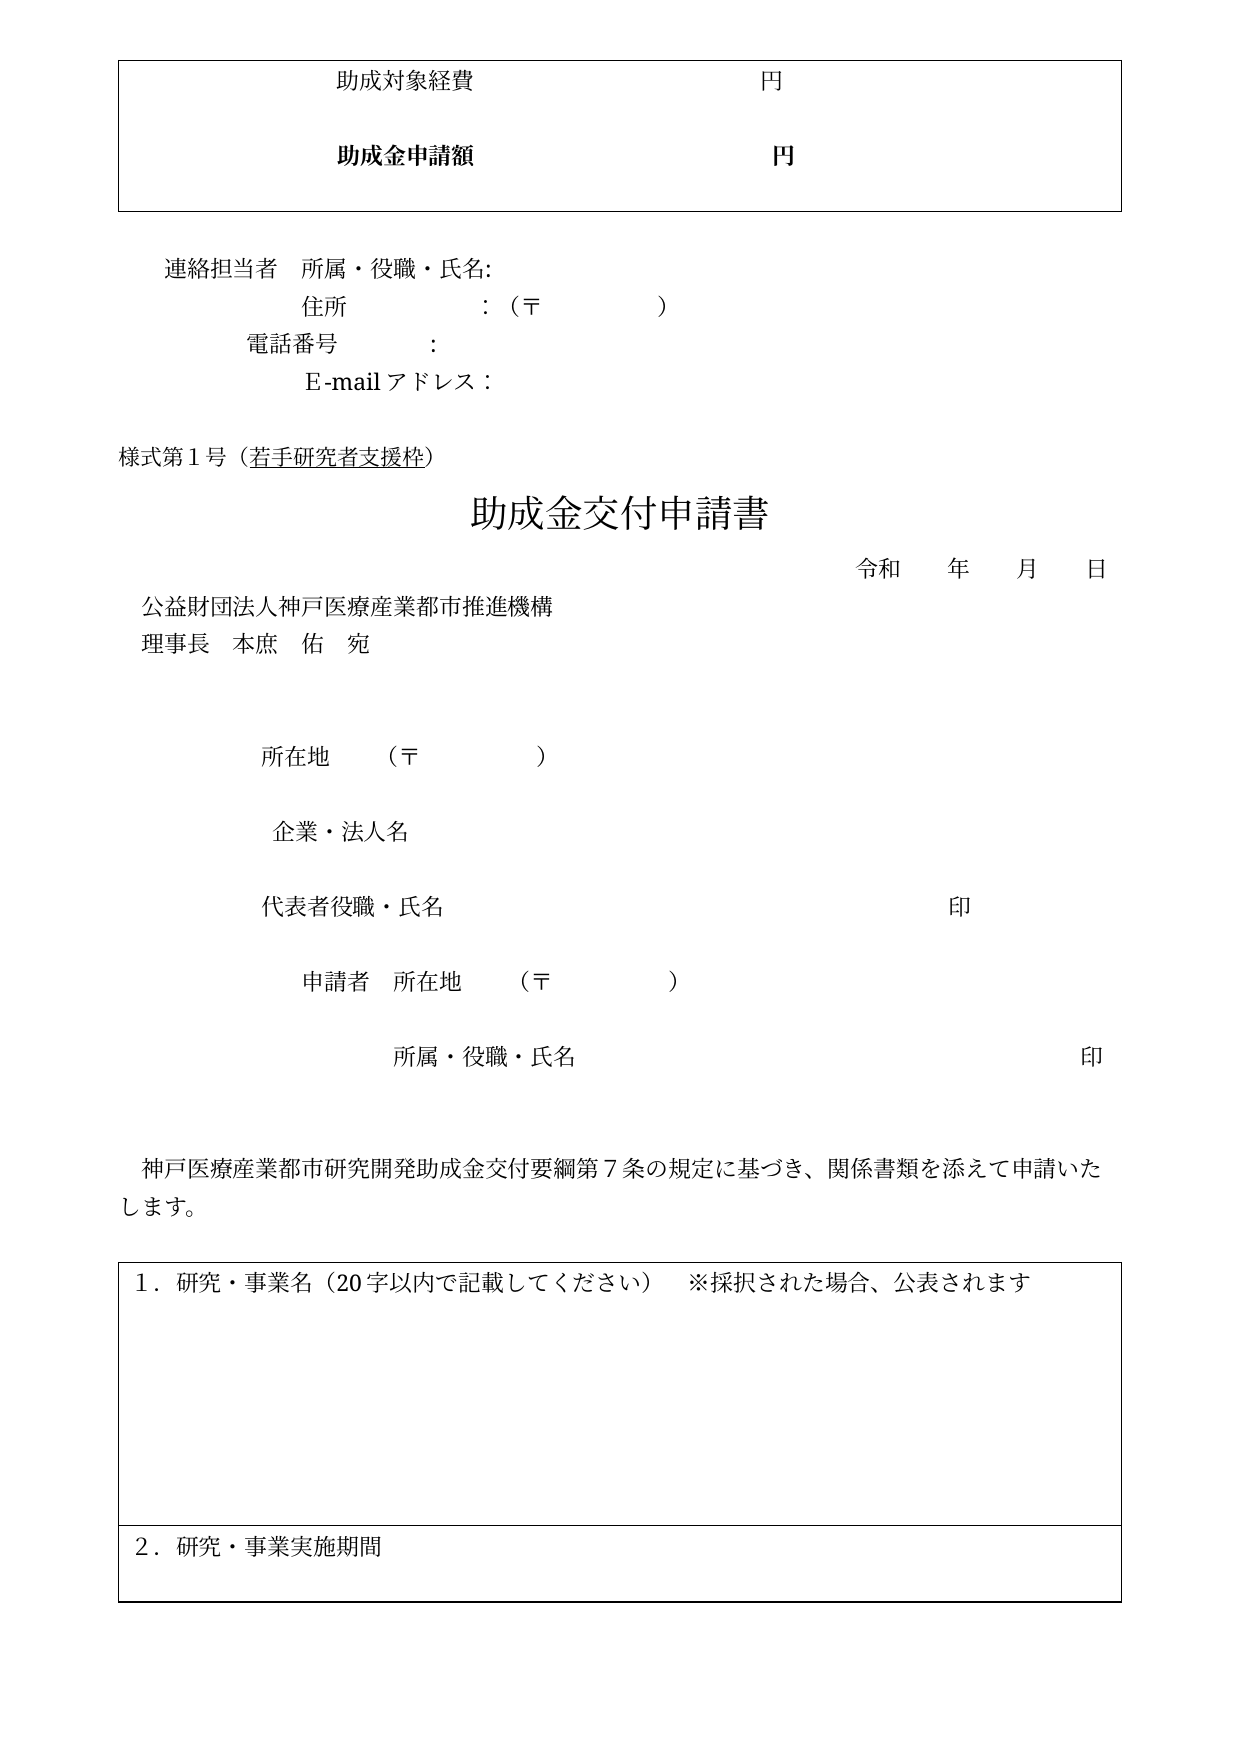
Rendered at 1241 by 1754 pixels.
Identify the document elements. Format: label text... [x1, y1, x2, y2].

text 神戸医療産業都市研究開発助成金交付要綱第７条の規定に基づき、関係書類を添えて申請いたします。 [118, 1149, 1122, 1224]
text 令和 年 月 日 [118, 549, 1107, 587]
text 企業・法人名 [118, 812, 1122, 849]
text Ｅ-mailアドレス： [118, 362, 1122, 399]
table_header １．研究・事業名（20字以内で記載してください） ※採択された場合、公表されます [119, 1263, 1121, 1525]
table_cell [119, 1526, 1121, 1601]
text 様式第１号（若手研究者支援枠） [118, 437, 1122, 474]
text 代表者役職・氏名 印 [118, 887, 1122, 924]
text 公益財団法人神戸医療産業都市推進機構 [118, 587, 1122, 624]
text 住所 ：（〒 ） [118, 287, 1122, 324]
text 所属・役職・氏名 印 [118, 1037, 1122, 1074]
text 連絡担当者 所属・役職・氏名: [118, 249, 1122, 287]
text 電話番号 : [118, 324, 1122, 362]
text 理事長 本庶 佑 宛 [118, 624, 1122, 662]
text 申請者 所在地 （〒 ） [118, 962, 1122, 999]
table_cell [119, 61, 1121, 211]
text 助成金交付申請書 [118, 474, 1122, 549]
text 所在地 （〒 ） [118, 737, 1122, 774]
